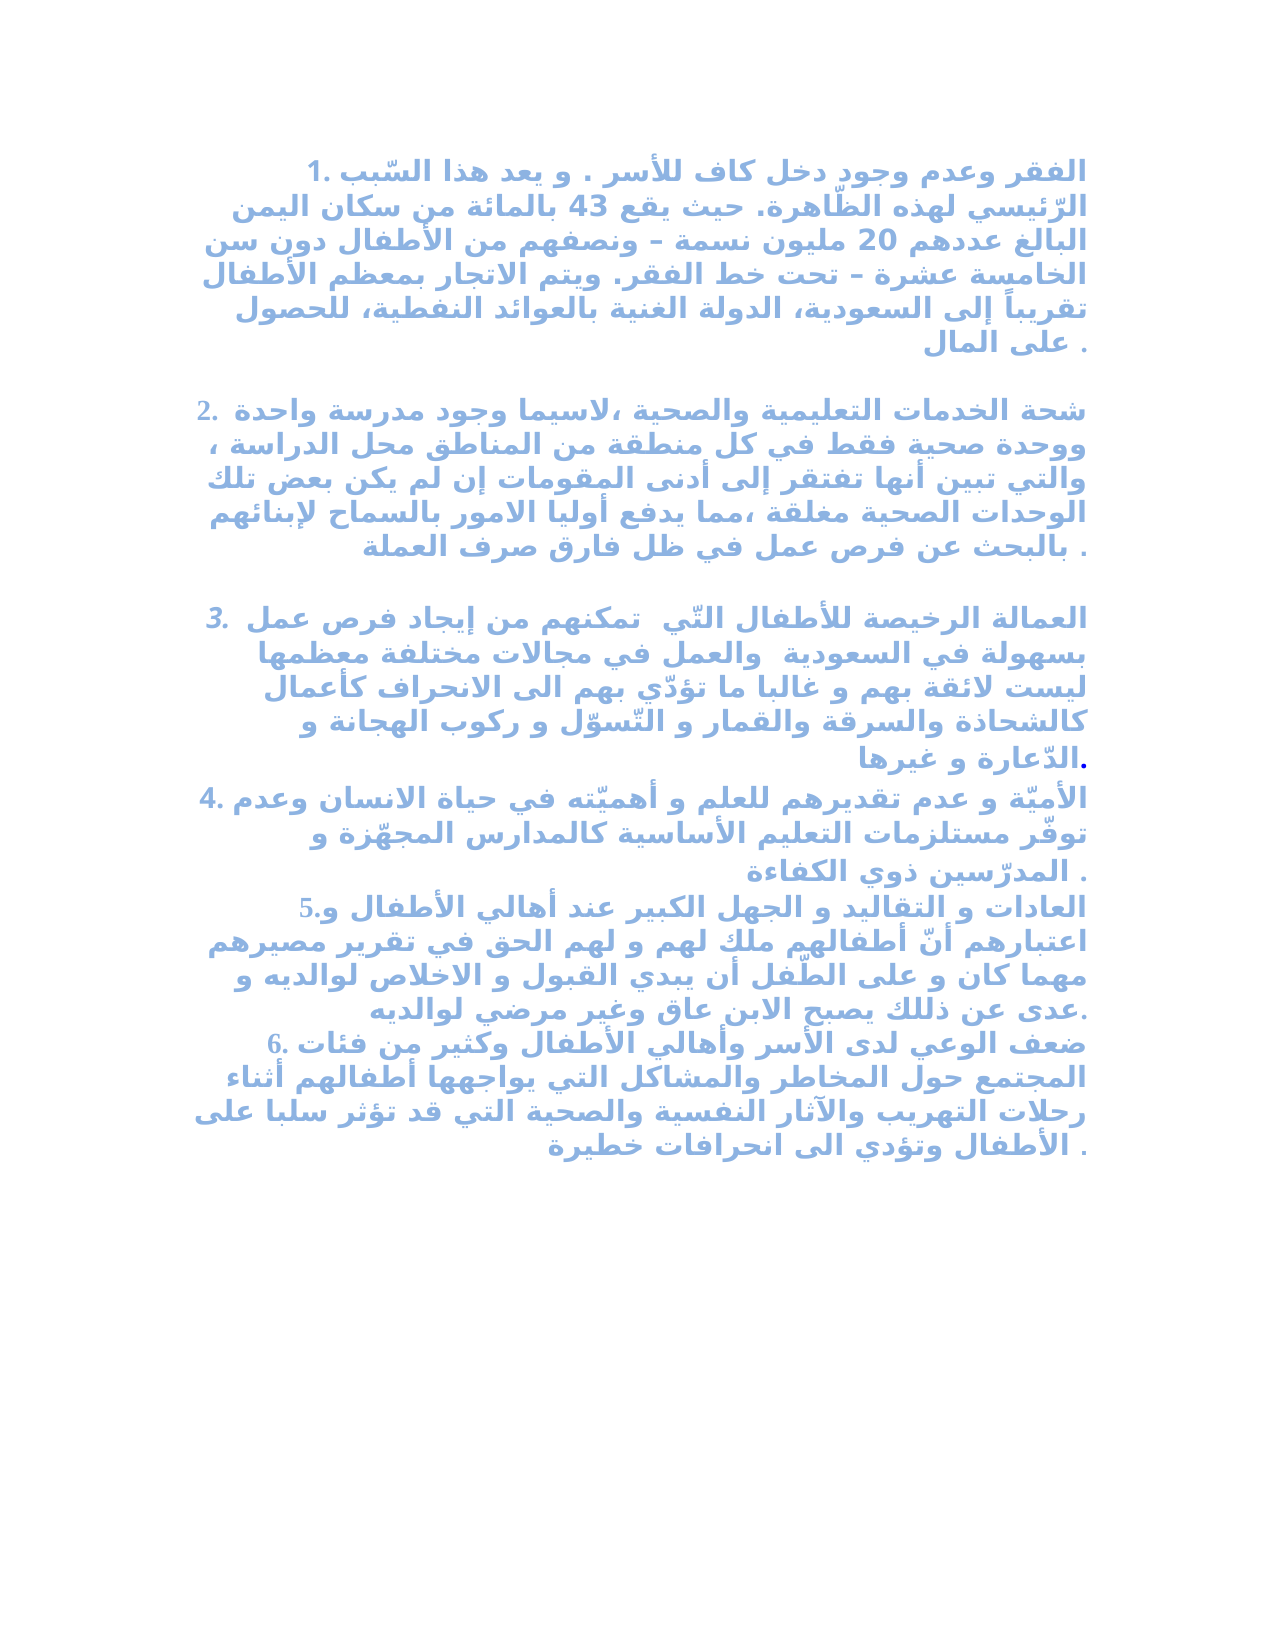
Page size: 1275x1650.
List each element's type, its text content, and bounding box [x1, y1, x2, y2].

text 3. العمالة الرخيصة للأطفال التّي تمكنهم من إيجاد فرص عمل بسهولة في السعودية والعمل في مجالات مختلفة معظمها ليست لائقة بهم و غالبا ما تؤدّي بهم الى الانحراف كأعمال كالشحاذة والسرقة والقمار و التّسوّل و ركوب الهجانة و الدّعارة و غيرها. [187, 597, 1087, 777]
text 5.العادات و التقاليد و الجهل الكبير عند أهالي الأطفال و اعتبارهم أنّ أطفالهم ملك لهم و لهم الحق في تقرير مصيرهم مهما كان و على الطّفل أن يبدي القبول و الاخلاص لوالديه و عدى عن ذللك يصبح الابن عاق وغير مرضي لوالديه. [187, 890, 1087, 1027]
text 1. الفقر وعدم وجود دخل كاف للأسر . و يعد هذا السّبب الرّئيسي لهذه الظّاهرة. حيث يقع 43 بالمائة من سكان اليمن البالغ عددهم 20 مليون نسمة – ونصفهم من الأطفال دون سن الخامسة عشرة – تحت خط الفقر. ويتم الاتجار بمعظم الأطفال تقريباً إلى السعودية، الدولة الغنية بالعوائد النفطية، للحصول على المال . [187, 150, 1087, 360]
text 2. شحة الخدمات التعليمية والصحية ،لاسيما وجود مدرسة واحدة ووحدة صحية فقط في كل منطقة من المناطق محل الدراسة ، والتي تبين أنها تفتقر إلى أدنى المقومات إن لم يكن بعض تلك الوحدات الصحية مغلقة ،مما يدفع أوليا الامور بالسماح لإبنائهم بالبحث عن فرص عمل في ظل فارق صرف العملة . [187, 393, 1087, 563]
text 4. الأميّة و عدم تقديرهم للعلم و أهميّته في حياة الانسان وعدم توفّر مستلزمات التعليم الأساسية كالمدارس المجهّزة و المدرّسين ذوي الكفاءة . [187, 777, 1087, 890]
text 6. ضعف الوعي لدى الأسر وأهالي الأطفال وكثير من فئات المجتمع حول المخاطر والمشاكل التي يواجهها أطفالهم أثناء رحلات التهريب والآثار النفسية والصحية التي قد تؤثر سلبا على الأطفال وتؤدي الى انحرافات خطيرة . [187, 1027, 1087, 1163]
